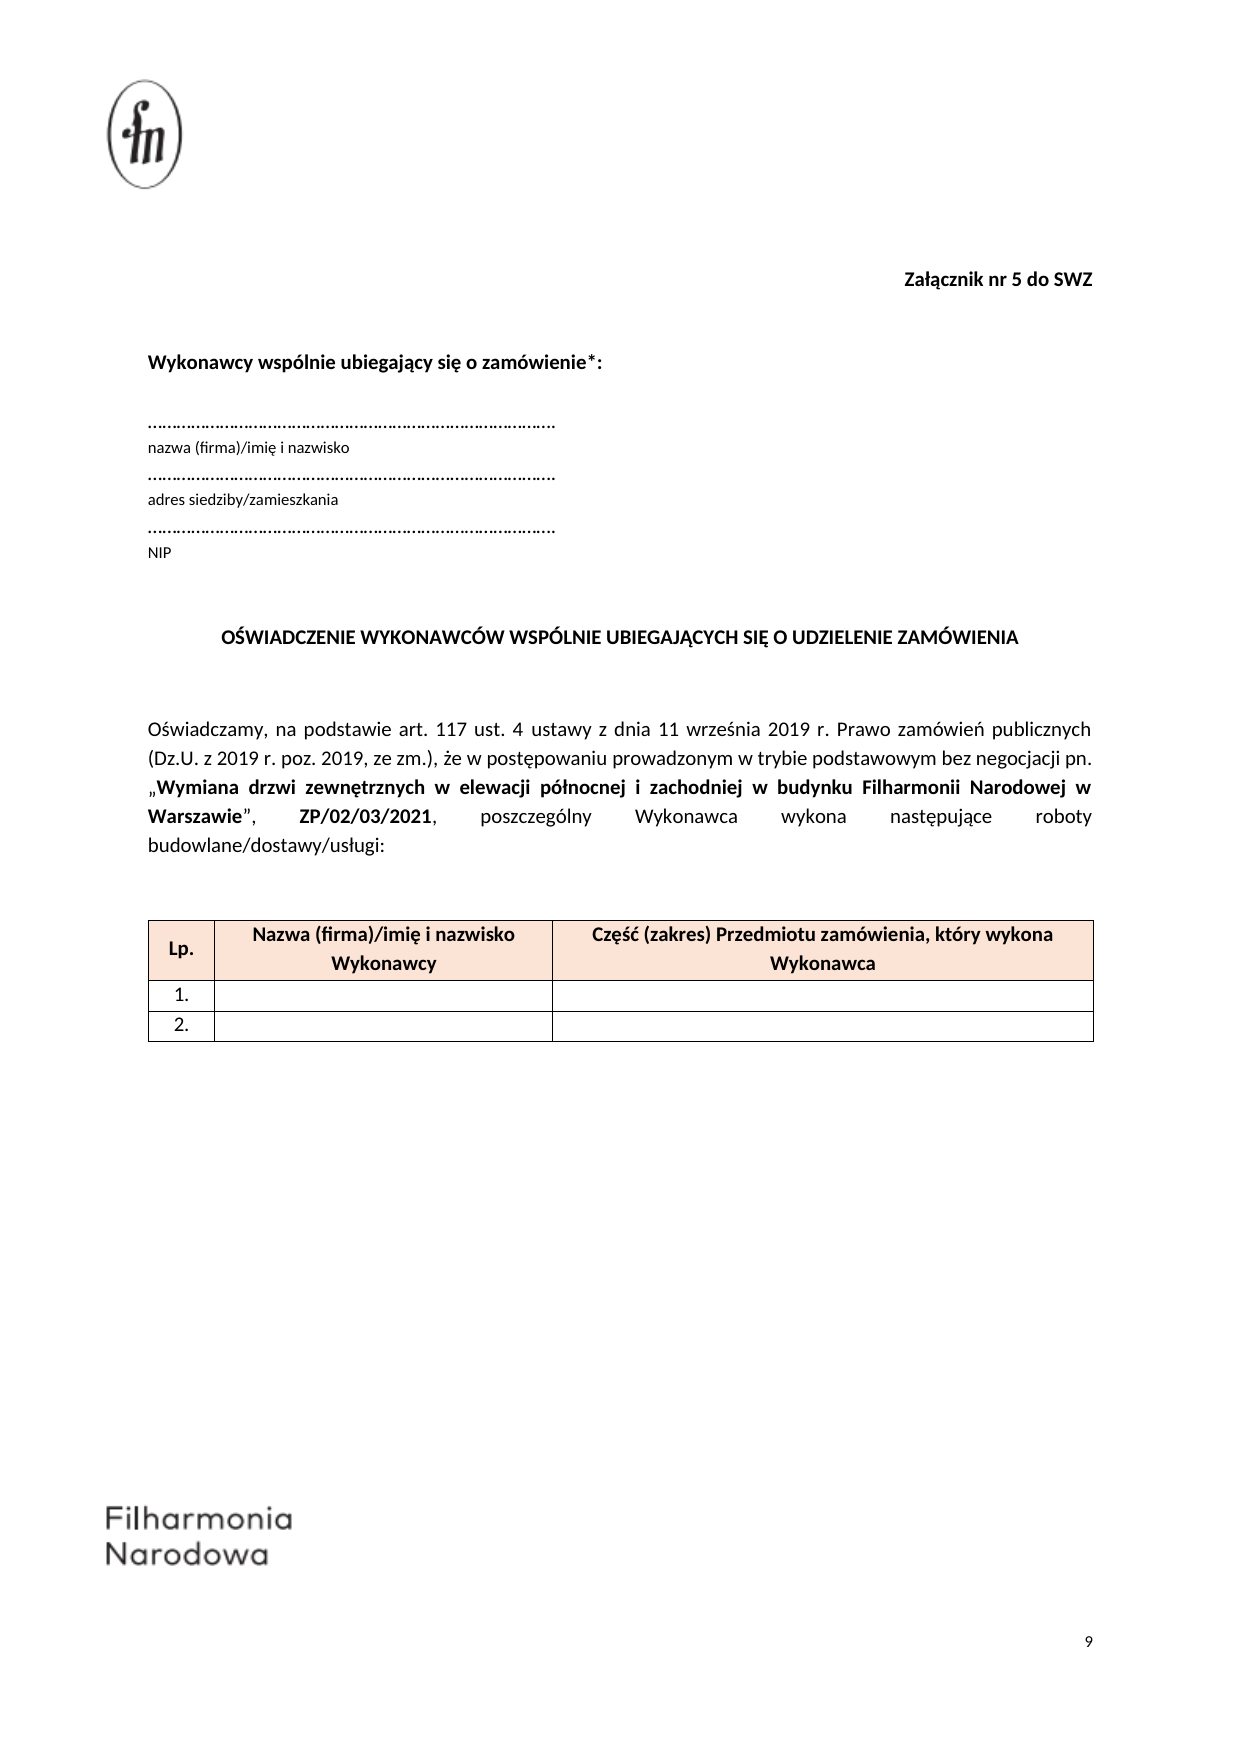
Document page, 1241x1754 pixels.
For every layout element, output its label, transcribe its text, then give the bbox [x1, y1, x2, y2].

text …………………………………………………………………………. [148, 408, 1211, 433]
table_cell 2. [149, 1012, 214, 1041]
table_header Lp. [149, 921, 214, 980]
table_cell [215, 1012, 552, 1041]
text Załącznik nr 5 do SWZ [148, 266, 1093, 291]
text …………………………………………………………………………. [148, 460, 1211, 486]
text …………………………………………………………………………. [148, 513, 1211, 539]
text Wykonawcy wspólnie ubiegający się o zamówienie*: [148, 349, 1211, 375]
text nazwa (firma)/imię i nazwisko [148, 437, 1211, 457]
table_header Nazwa (firma)/imię i nazwisko Wykonawcy [215, 921, 552, 980]
text adres siedziby/zamieszkania [148, 489, 1211, 510]
table_cell 1. [149, 981, 214, 1011]
text OŚWIADCZENIE WYKONAWCÓW WSPÓLNIE UBIEGAJĄCYCH SIĘ O UDZIELENIE ZAMÓWIENIA [148, 624, 1093, 650]
text Oświadczamy, na podstawie art. 117 ust. 4 ustawy z dnia 11 września 2019 r. Prawo zamówień publicznych (Dz.U. z 2019 r. poz. 2019, ze zm.), że w postępowaniu prowadzonym w trybie podstawowym bez negocjacji pn. „Wymiana drzwi zewnętrznych w elewacji północnej i zachodniej w budynku Filharmonii Narodowej w Warszawie”, ZP/02/03/2021, poszczególny Wykonawca wykona następujące roboty budowlane/dostawy/usługi: [148, 716, 1093, 858]
table_cell [215, 981, 552, 1011]
text NIP [148, 543, 1211, 563]
table_cell [553, 1012, 1093, 1041]
table_cell [553, 981, 1093, 1011]
table_header Część (zakres) Przedmiotu zamówienia, który wykona Wykonawca [553, 921, 1093, 980]
